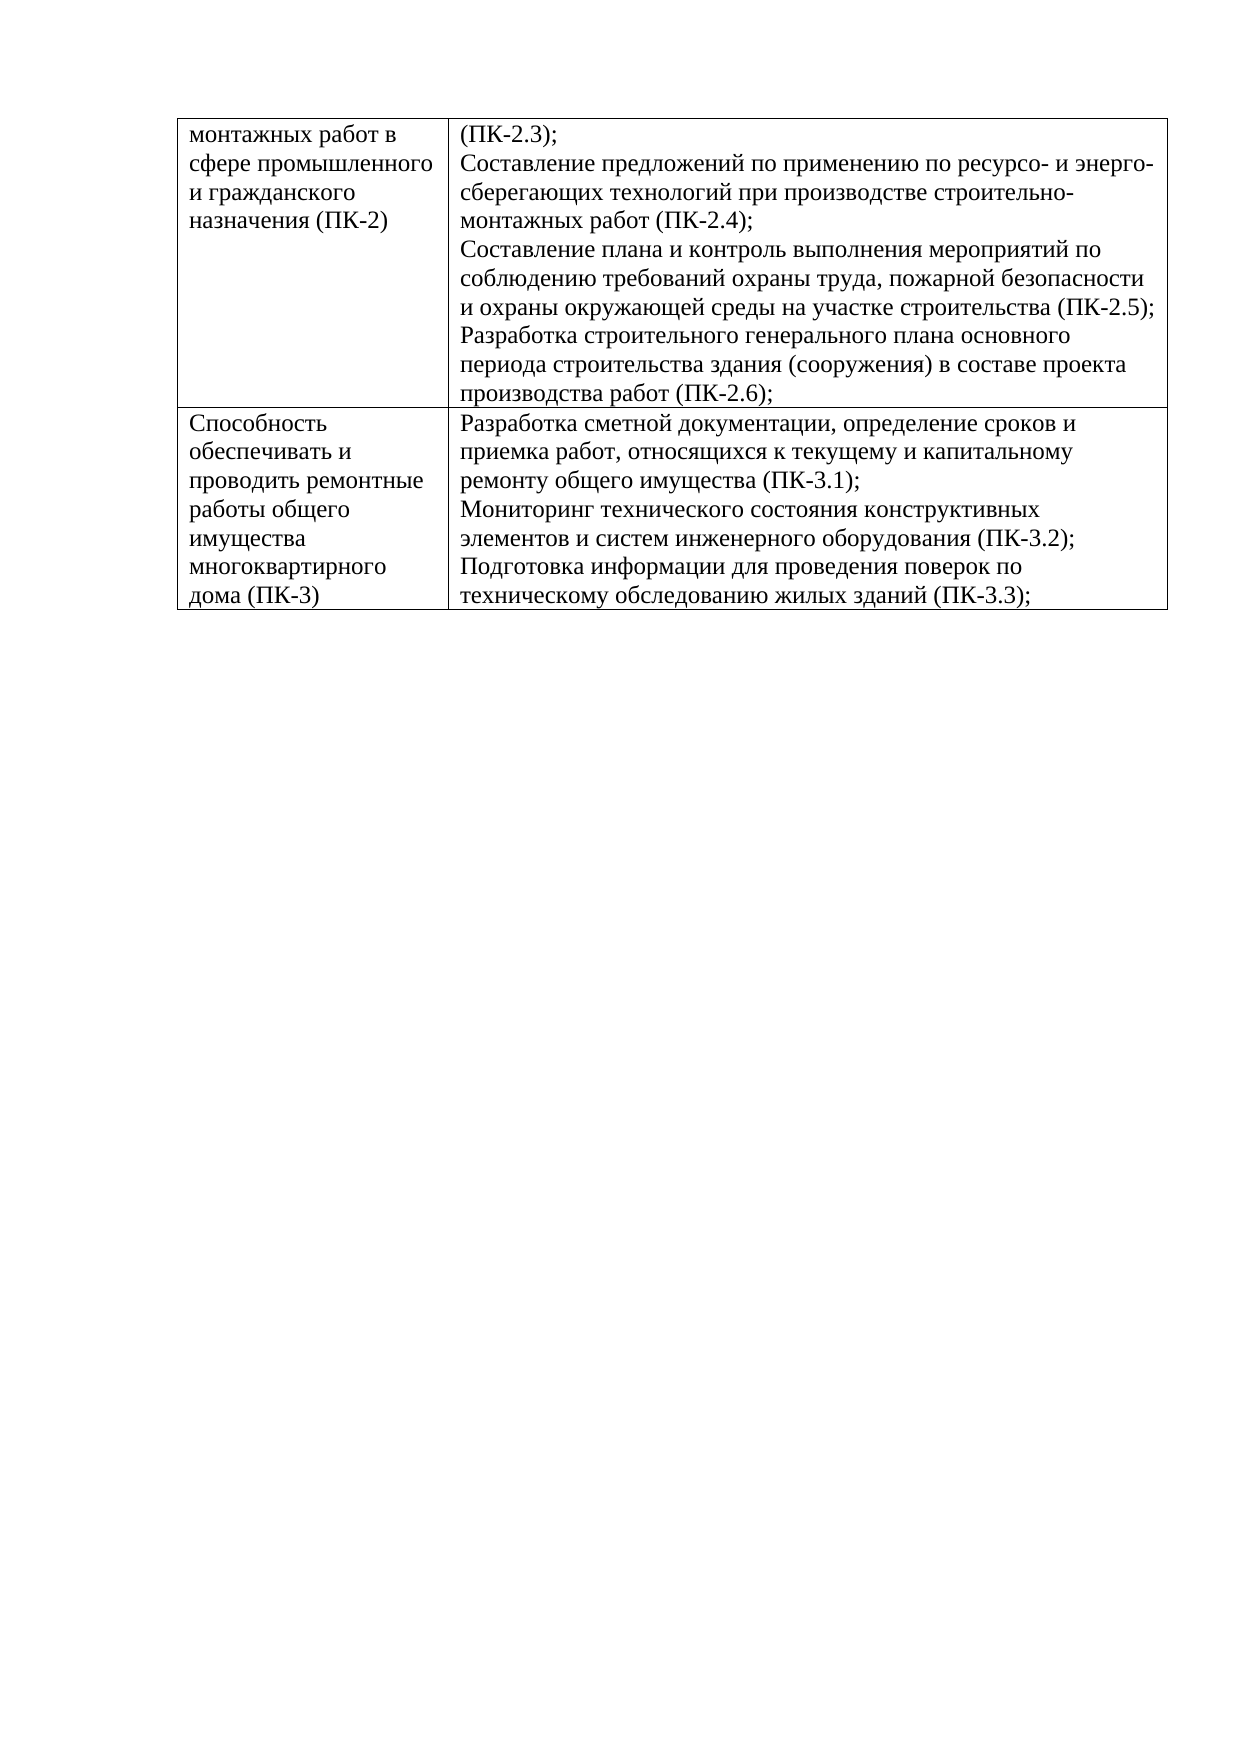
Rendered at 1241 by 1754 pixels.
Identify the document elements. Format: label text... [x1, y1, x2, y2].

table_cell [449, 119, 1167, 407]
table_cell Способность обеспечивать и проводить ремонтные работы общего имущества многоквартирного дома (ПК-3) [178, 408, 448, 609]
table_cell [178, 119, 448, 407]
table_cell Разработка сметной документации, определение сроков и приемка работ, относящихся к текущему и капитальному ремонту общего имущества (ПК-3.1); Мониторинг технического состояния конструктивных элементов и систем инженерного оборудования (ПК-3.2); Подготовка информации для проведения поверок по техническому обследованию жилых зданий (ПК-3.3); [449, 408, 1167, 609]
